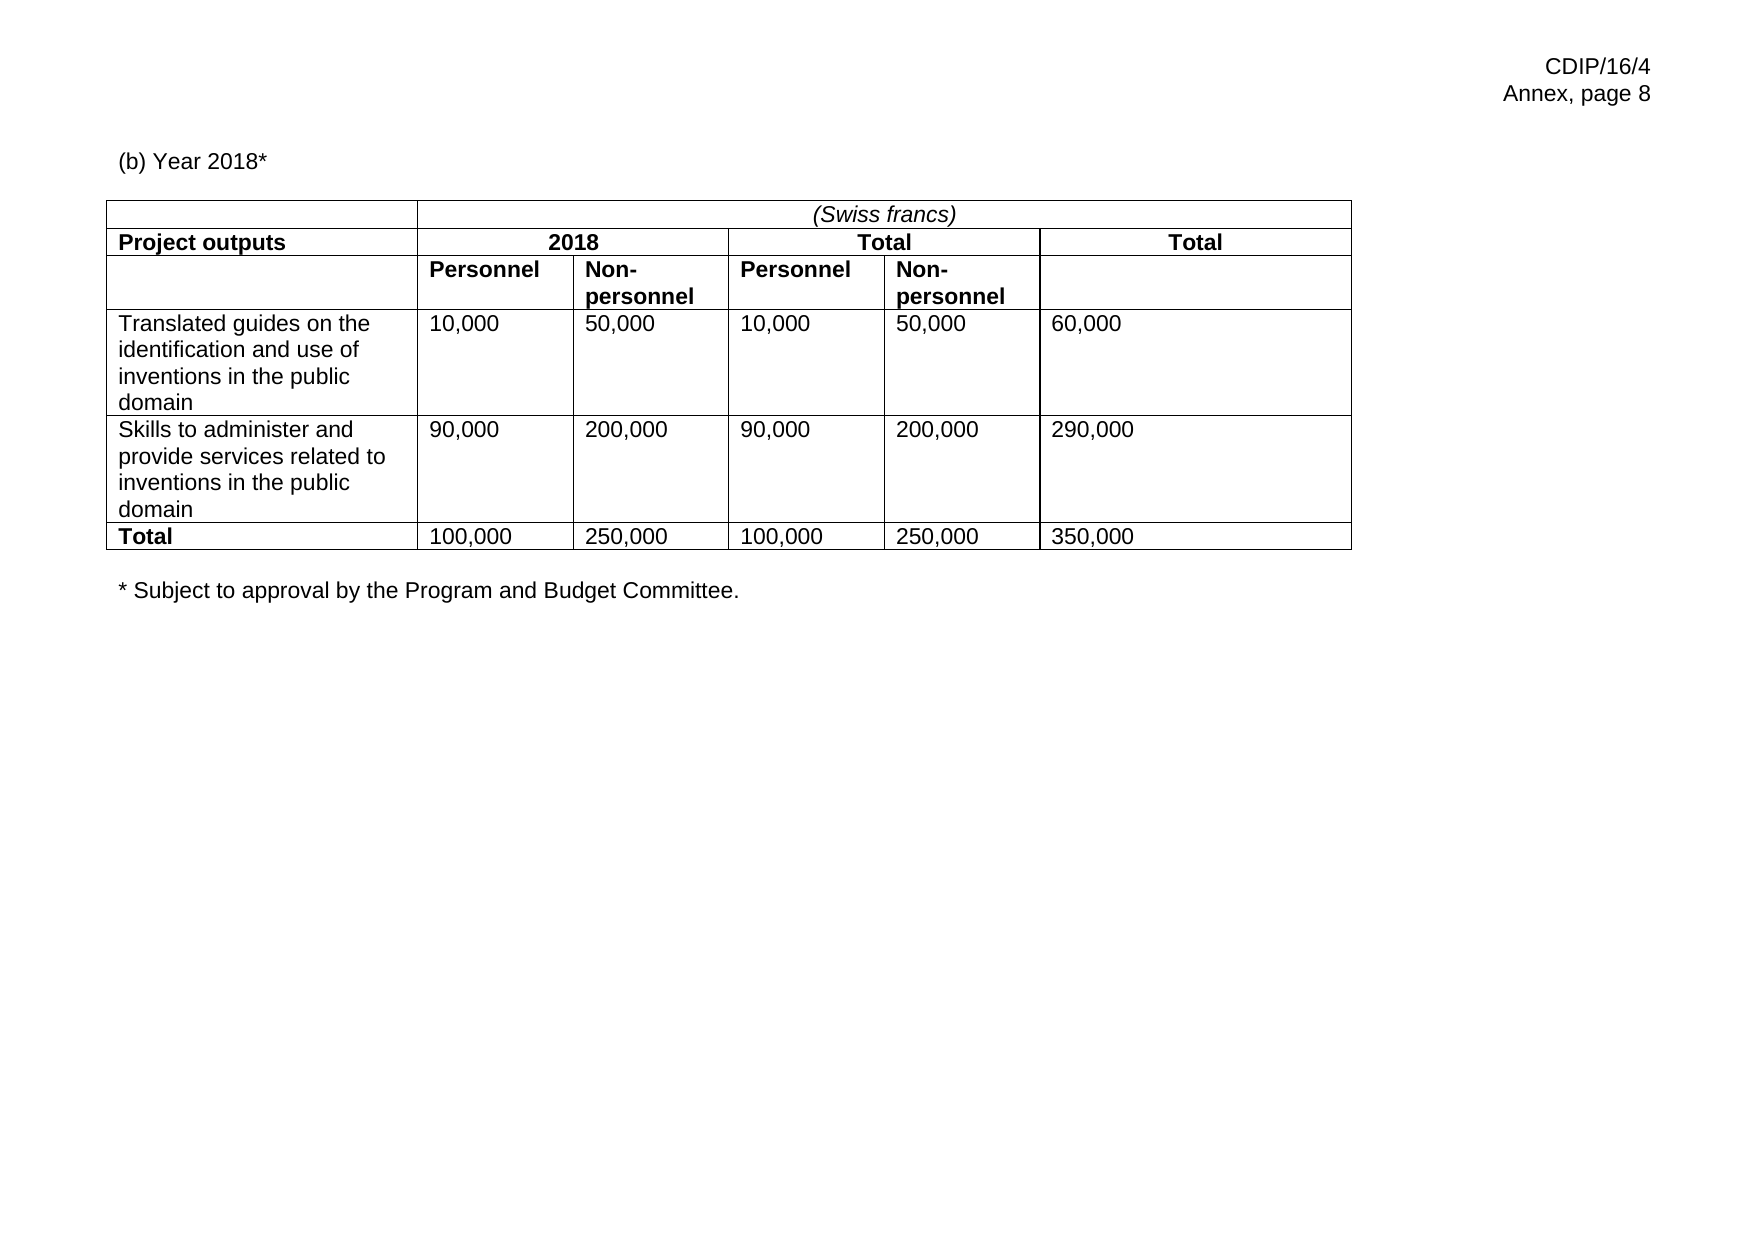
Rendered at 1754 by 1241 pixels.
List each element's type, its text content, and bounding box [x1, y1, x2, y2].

table_cell Personnel [729, 256, 884, 309]
table_cell 10,000 [418, 310, 573, 415]
table_cell 290,000 [1041, 416, 1351, 522]
table_cell Total [107, 523, 417, 549]
table_cell Total [729, 229, 1039, 255]
table_cell 90,000 [418, 416, 573, 522]
table_header (Swiss francs) [418, 201, 1351, 228]
table_cell Non-personnel [574, 256, 728, 309]
table_cell 50,000 [574, 310, 728, 415]
table_cell Personnel [418, 256, 573, 309]
table_header [107, 201, 417, 228]
table_cell Total [1041, 229, 1351, 255]
table_cell 200,000 [885, 416, 1039, 522]
table_cell 90,000 [729, 416, 884, 522]
table_cell 350,000 [1041, 523, 1351, 549]
table_cell Skills to administer and provide services related to inventions in the public domain [107, 416, 417, 522]
table_cell 250,000 [574, 523, 728, 549]
table_cell Project outputs [107, 229, 417, 255]
table_cell 250,000 [885, 523, 1039, 549]
table_cell 2018 [418, 229, 728, 255]
text * Subject to approval by the Program and Budget Committee. [118, 577, 1651, 603]
table_cell 10,000 [729, 310, 884, 415]
text (b) Year 2018* [118, 148, 1651, 174]
table_cell Non-personnel [885, 256, 1039, 309]
table_cell 100,000 [729, 523, 884, 549]
table_cell [107, 256, 417, 309]
table_cell 50,000 [885, 310, 1039, 415]
table_cell Translated guides on the identification and use of inventions in the public domain [107, 310, 417, 415]
table_cell 100,000 [418, 523, 573, 549]
table_cell 200,000 [574, 416, 728, 522]
table_cell [1041, 256, 1351, 309]
table_cell 60,000 [1041, 310, 1351, 415]
